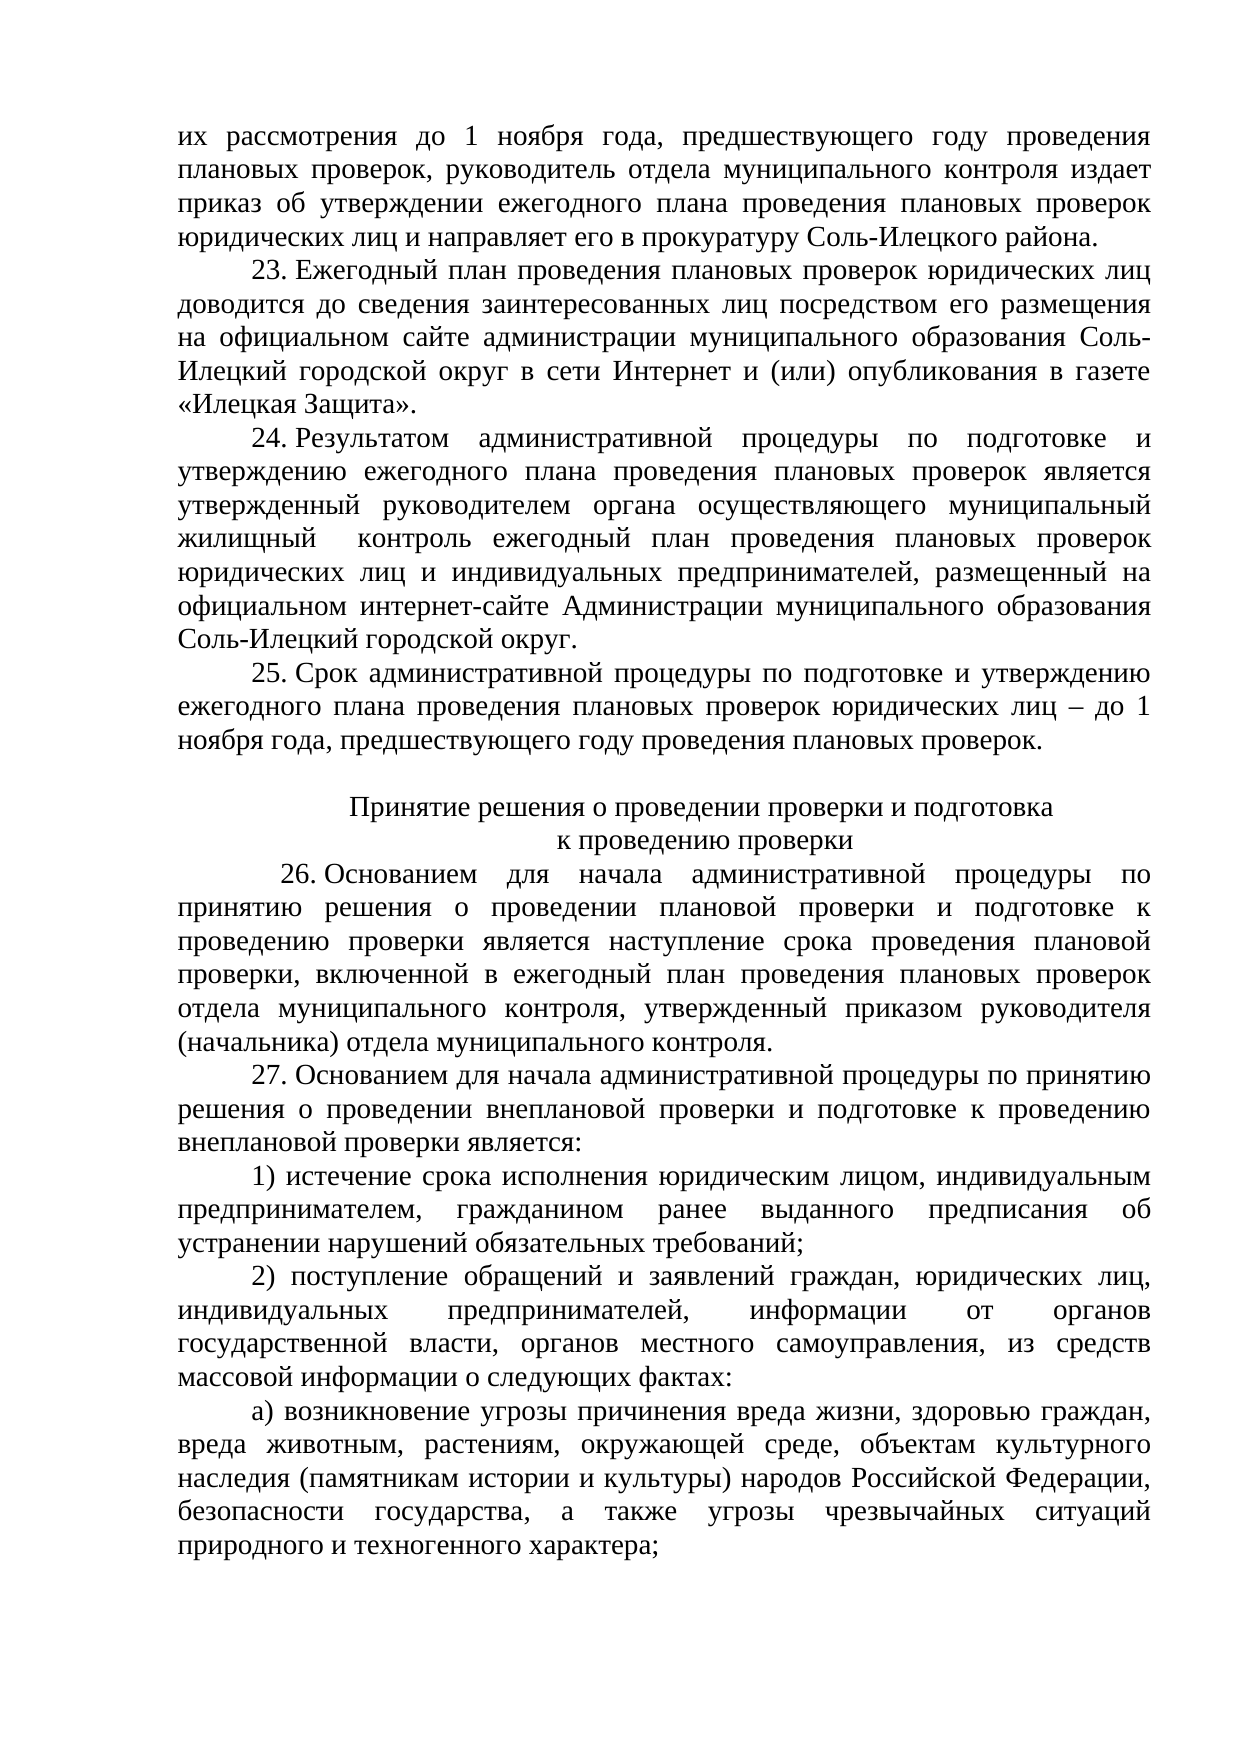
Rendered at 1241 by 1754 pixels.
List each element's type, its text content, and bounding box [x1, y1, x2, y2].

text 27. Основанием для начала административной процедуры по принятию решения о проведении внеплановой проверки и подготовке к проведению внеплановой проверки является: [177, 1057, 1152, 1158]
text 24. Результатом административной процедуры по подготовке и утверждению ежегодного плана проведения плановых проверок является утвержденный руководителем органа осуществляющего муниципальный жилищный контроль ежегодный план проведения плановых проверок юридических лиц и индивидуальных предпринимателей, размещенный на официальном интернет-сайте Администрации муниципального образования Соль-Илецкий городской округ. [177, 420, 1152, 655]
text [177, 118, 1152, 252]
text 26. Основанием для начала административной процедуры по принятию решения о проведении плановой проверки и подготовке к проведению проверки является наступление срока проведения плановой проверки, включенной в ежегодный план проведения плановых проверок отдела муниципального контроля, утвержденный приказом руководителя (начальника) отдела муниципального контроля. [177, 856, 1152, 1057]
text 1) истечение срока исполнения юридическим лицом, индивидуальным предпринимателем, гражданином ранее выданного предписания об устранении нарушений обязательных требований; [177, 1158, 1152, 1258]
text 2) поступление обращений и заявлений граждан, юридических лиц, индивидуальных предпринимателей, информации от органов государственной власти, органов местного самоуправления, из средств массовой информации о следующих фактах: [177, 1258, 1152, 1393]
text Принятие решения о проведении проверки и подготовка [177, 789, 1152, 822]
text 25. Срок административной процедуры по подготовке и утверждению ежегодного плана проведения плановых проверок юридических лиц – до 1 ноября года, предшествующего году проведения плановых проверок. [177, 655, 1152, 755]
text к проведению проверки [177, 822, 1152, 856]
text 23. Ежегодный план проведения плановых проверок юридических лиц доводится до сведения заинтересованных лиц посредством его размещения на официальном сайте администрации муниципального образования Соль-Илецкий городской округ в сети Интернет и (или) опубликования в газете «Илецкая Защита». [177, 252, 1152, 420]
text а) возникновение угрозы причинения вреда жизни, здоровью граждан, вреда животным, растениям, окружающей среде, объектам культурного наследия (памятникам истории и культуры) народов Российской Федерации, безопасности государства, а также угрозы чрезвычайных ситуаций природного и техногенного характера; [177, 1393, 1152, 1560]
